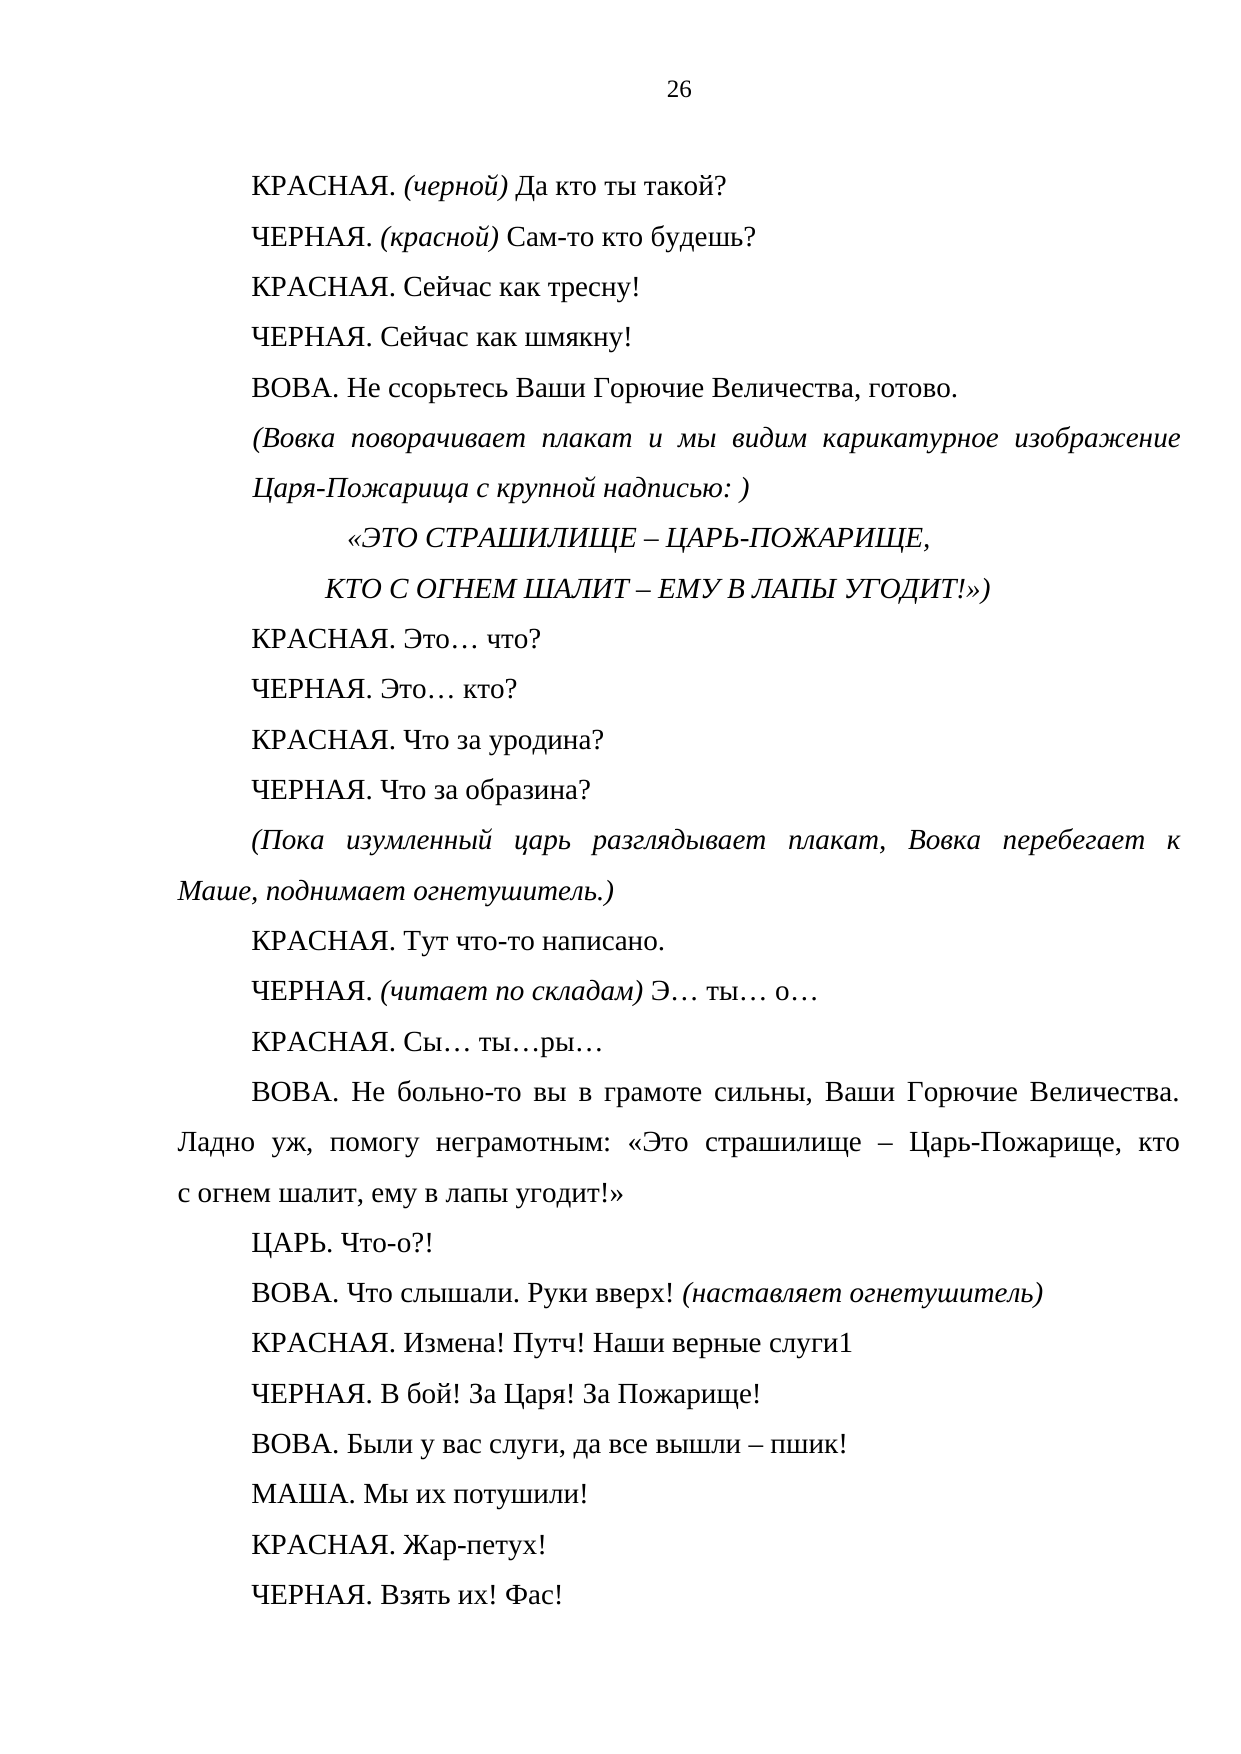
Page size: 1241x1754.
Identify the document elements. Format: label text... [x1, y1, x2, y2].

text ЧЕРНАЯ. Сейчас как шмякну! [177, 319, 1181, 353]
text КРАСНАЯ. Измена! Путч! Наши верные слуги1 [177, 1326, 1181, 1359]
text ВОВА. Были у вас слуги, да все вышли – пшик! [177, 1426, 1181, 1460]
text КРАСНАЯ. Жар-петух! [177, 1527, 1181, 1560]
text КРАСНАЯ. Сы… ты…ры… [177, 1024, 1181, 1057]
text ВОВА. Не больно-то вы в грамоте сильны, Ваши Горючие Величества. Ладно уж, помогу неграмотным: «Это страшилище – Царь-Пожарище, кто с огнем шалит, ему в лапы угодит!» [177, 1074, 1181, 1208]
text ЧЕРНАЯ. В бой! За Царя! За Пожарище! [177, 1376, 1181, 1409]
text ЧЕРНАЯ. (читает по складам) Э… ты… о… [177, 973, 1181, 1007]
text КРАСНАЯ. Тут что-то написано. [177, 923, 1181, 957]
text ЧЕРНАЯ. Это… кто? [177, 672, 1181, 705]
text ЦАРЬ. Что-о?! [177, 1225, 1181, 1258]
text МАША. Мы их потушили! [177, 1477, 1181, 1510]
text ЧЕРНАЯ. Что за образина? [177, 772, 1181, 806]
text ЧЕРНАЯ. (красной) Сам-то кто будешь? [177, 219, 1181, 252]
text КРАСНАЯ. Сейчас как тресну! [177, 269, 1181, 303]
text ЧЕРНАЯ. Взять их! Фас! [177, 1577, 1181, 1611]
text «ЭТО СТРАШИЛИЩЕ – ЦАРЬ-ПОЖАРИЩЕ, [325, 521, 1181, 554]
text КРАСНАЯ. Что за уродина? [177, 722, 1181, 755]
text ВОВА. Не ссорьтесь Ваши Горючие Величества, готово. [177, 370, 1181, 403]
text ВОВА. Что слышали. Руки вверх! (наставляет огнетушитель) [177, 1275, 1181, 1309]
text (Вовка поворачивает плакат и мы видим карикатурное изображение Царя-Пожарища с крупной надписью: ) [252, 420, 1181, 504]
text (Пока изумленный царь разглядывает плакат, Вовка перебегает к Маше, поднимает огнетушитель.) [177, 822, 1181, 906]
text КРАСНАЯ. Это… что? [177, 621, 1181, 655]
text КТО С ОГНЕМ ШАЛИТ – ЕМУ В ЛАПЫ УГОДИТ!») [251, 571, 1181, 604]
text КРАСНАЯ. (черной) Да кто ты такой? [177, 168, 1181, 202]
